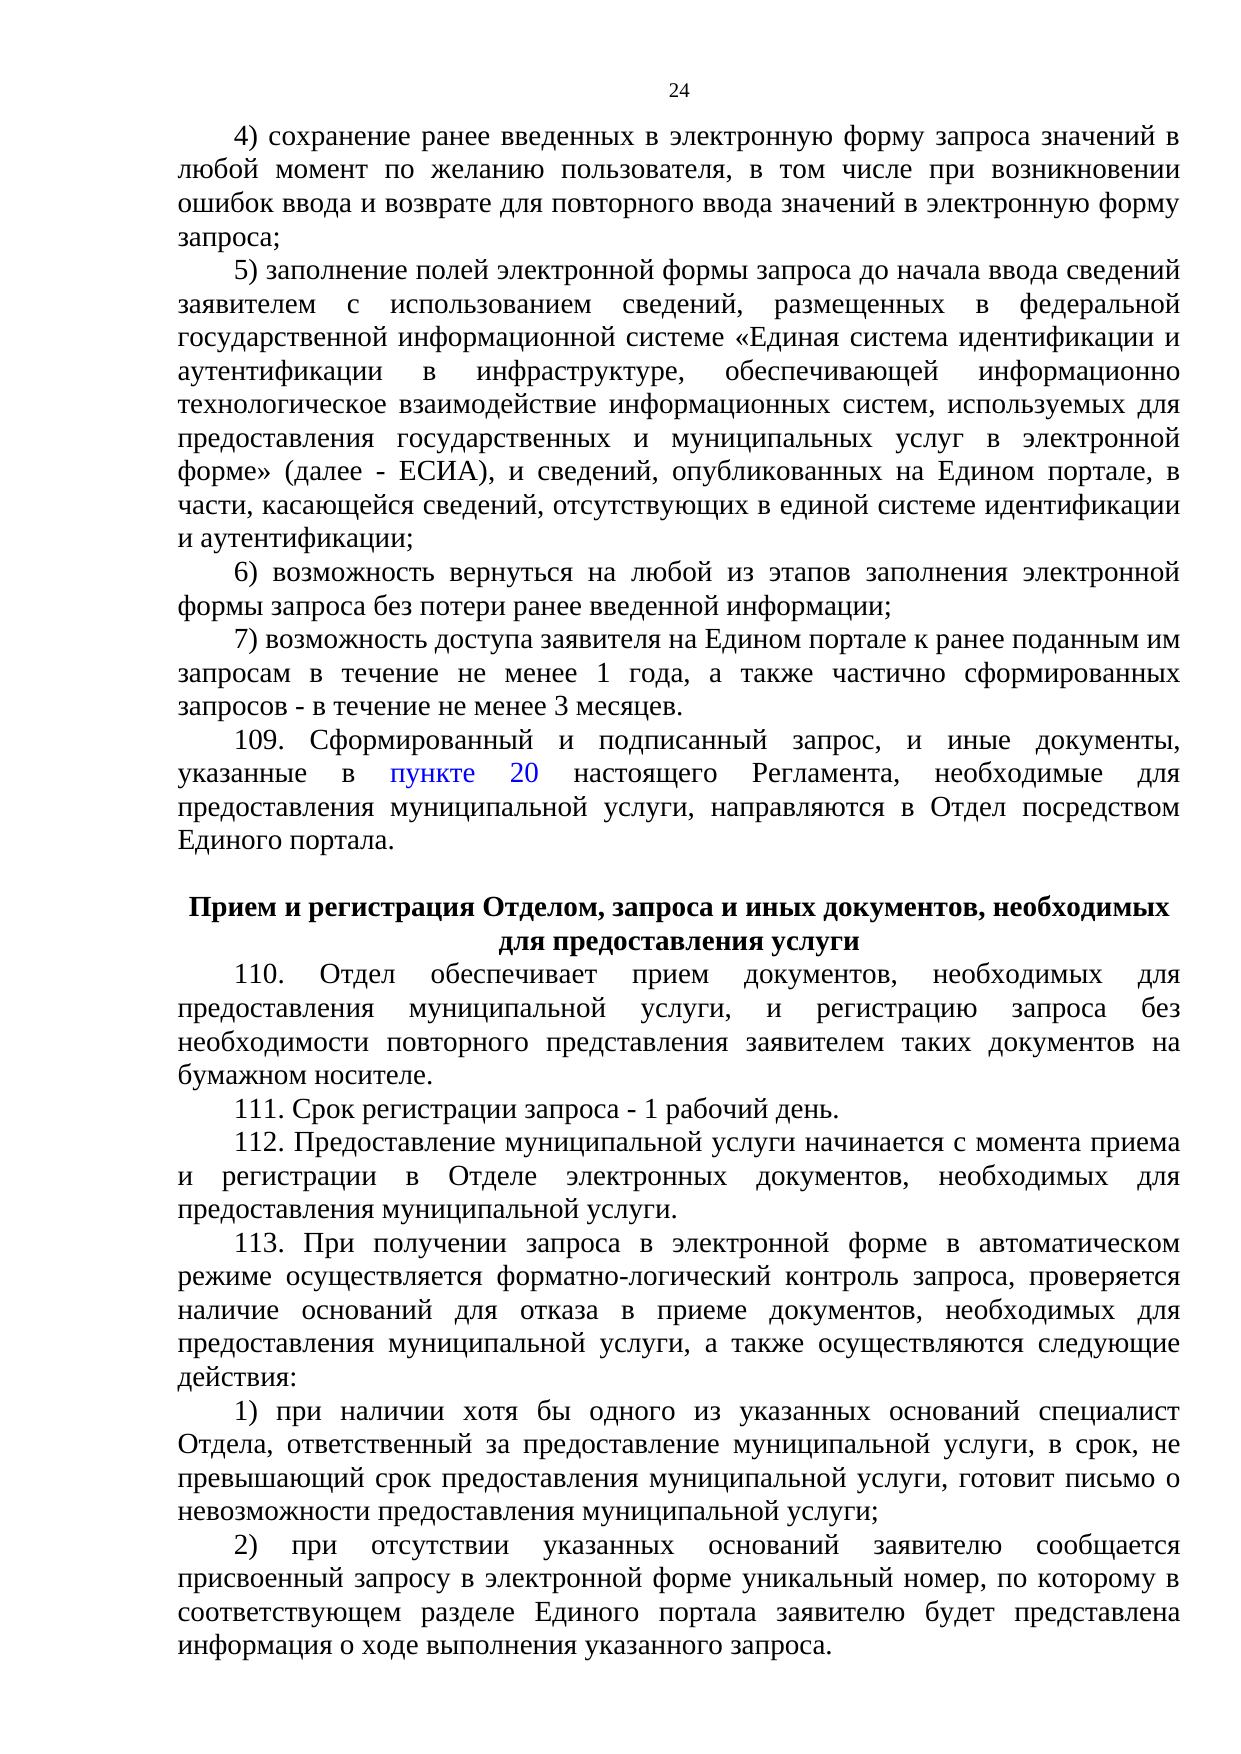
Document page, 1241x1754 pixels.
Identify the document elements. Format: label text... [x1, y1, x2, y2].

text Прием и регистрация Отделом, запроса и иных документов, необходимых для предоставления услуги [177, 889, 1181, 957]
text 5) заполнение полей электронной формы запроса до начала ввода сведений заявителем с использованием сведений, размещенных в федеральной государственной информационной системе «Единая система идентификации и аутентификации в инфраструктуре, обеспечивающей информационно технологическое взаимодействие информационных систем, используемых для предоставления государственных и муниципальных услуг в электронной форме» (далее - ЕСИА), и сведений, опубликованных на Едином портале, в части, касающейся сведений, отсутствующих в единой системе идентификации и аутентификации; [177, 252, 1181, 554]
text 6) возможность вернуться на любой из этапов заполнения электронной формы запроса без потери ранее введенной информации; [177, 554, 1181, 621]
text 110. Отдел обеспечивает прием документов, необходимых для предоставления муниципальной услуги, и регистрацию запроса без необходимости повторного представления заявителем таких документов на бумажном носителе. [177, 957, 1181, 1091]
text 7) возможность доступа заявителя на Едином портале к ранее поданным им запросам в течение не менее 1 года, а также частично сформированных запросов - в течение не менее 3 месяцев. [177, 621, 1181, 722]
text 1) при наличии хотя бы одного из указанных оснований специалист Отдела, ответственный за предоставление муниципальной услуги, в срок, не превышающий срок предоставления муниципальной услуги, готовит письмо о невозможности предоставления муниципальной услуги; [177, 1393, 1181, 1527]
text 2) при отсутствии указанных оснований заявителю сообщается присвоенный запросу в электронной форме уникальный номер, по которому в соответствующем разделе Единого портала заявителю будет представлена информация о ходе выполнения указанного запроса. [177, 1527, 1181, 1661]
text 111. Срок регистрации запроса - 1 рабочий день. [177, 1091, 1181, 1124]
text 112. Предоставление муниципальной услуги начинается с момента приема и регистрации в Отделе электронных документов, необходимых для предоставления муниципальной услуги. [177, 1124, 1181, 1225]
text 113. При получении запроса в электронной форме в автоматическом режиме осуществляется форматно-логический контроль запроса, проверяется наличие оснований для отказа в приеме документов, необходимых для предоставления муниципальной услуги, а также осуществляются следующие действия: [177, 1225, 1181, 1393]
text 109. Сформированный и подписанный запрос, и иные документы, указанные в пункте 20 настоящего Регламента, необходимые для предоставления муниципальной услуги, направляются в Отдел посредством Единого портала. [177, 722, 1181, 856]
text 4) сохранение ранее введенных в электронную форму запроса значений в любой момент по желанию пользователя, в том числе при возникновении ошибок ввода и возврате для повторного ввода значений в электронную форму запроса; [177, 118, 1181, 252]
